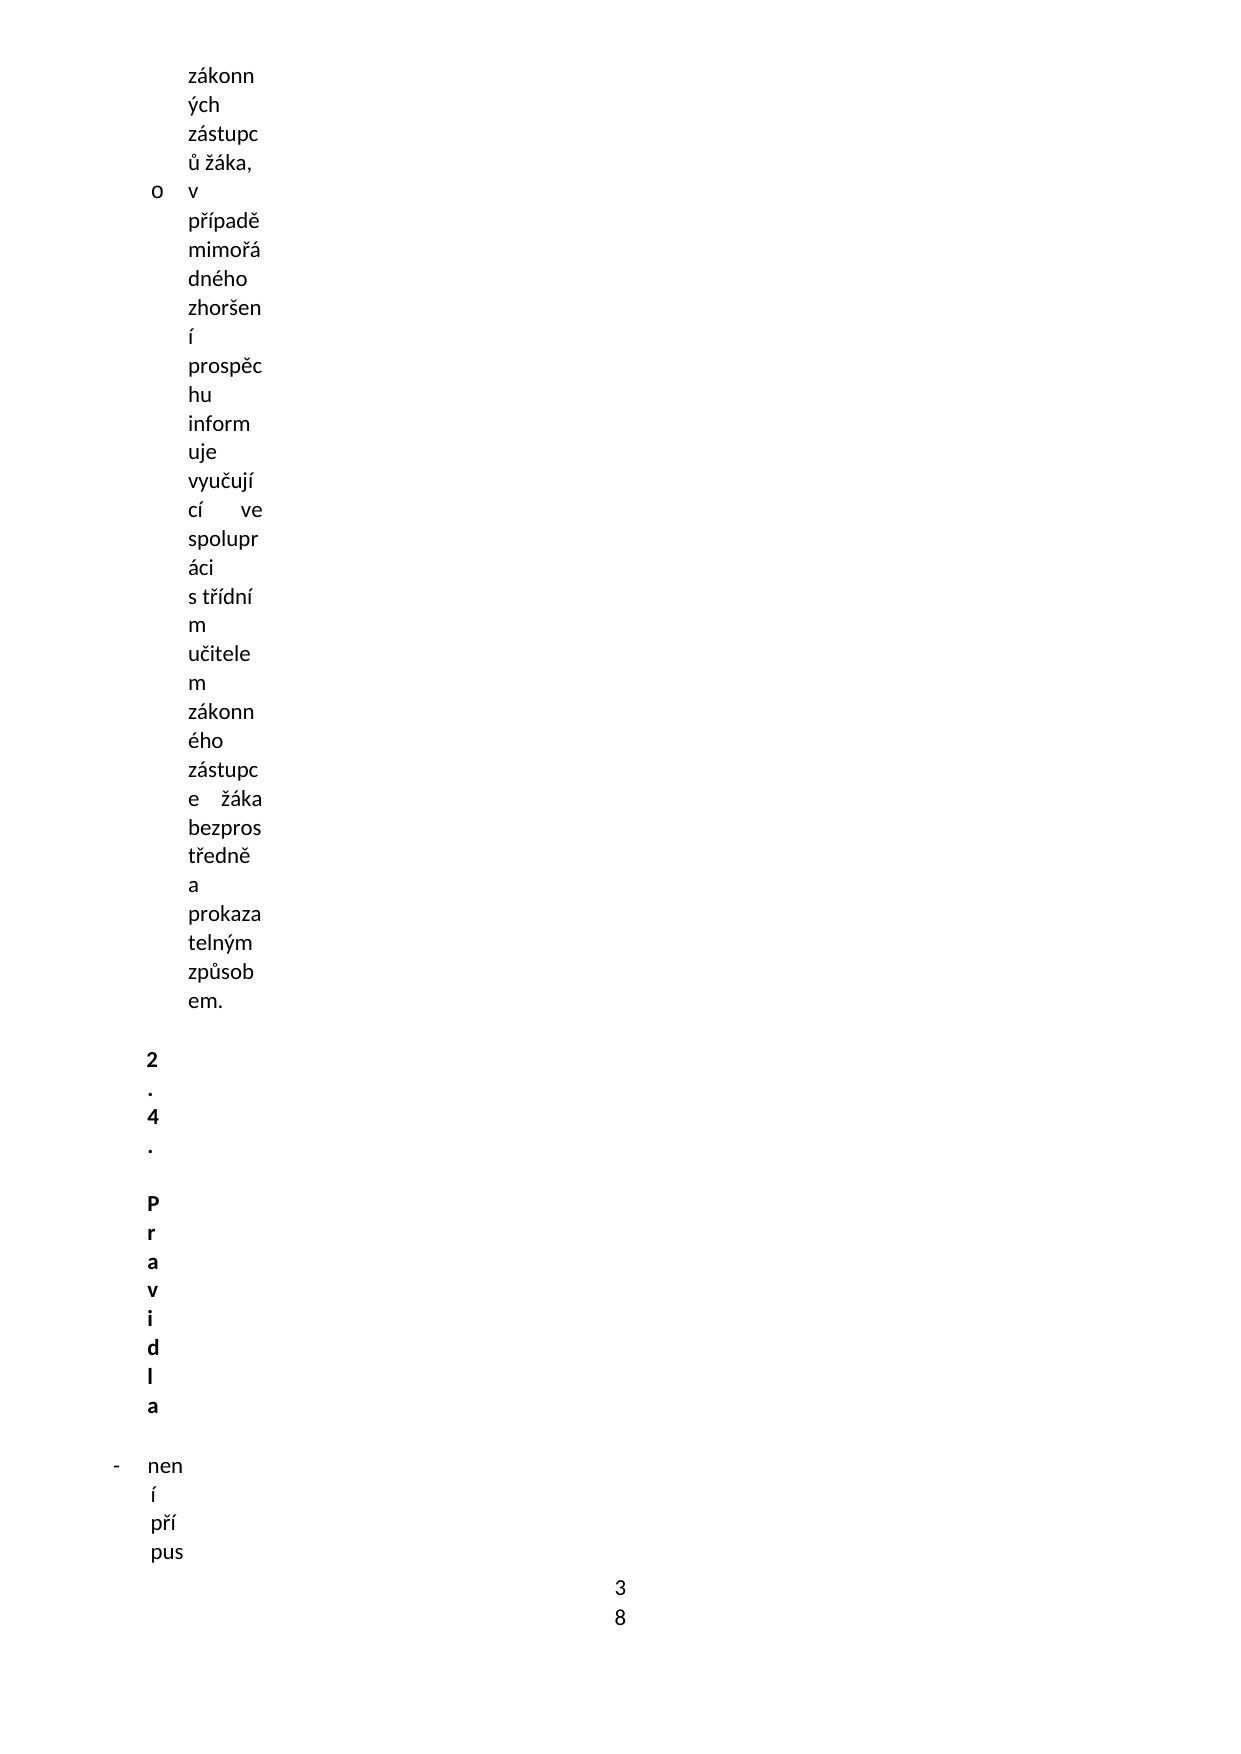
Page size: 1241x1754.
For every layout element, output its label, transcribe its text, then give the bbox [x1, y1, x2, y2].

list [150, 61, 262, 176]
list v případě mimořádného zhoršení prospěchu informuje vyučující ve spolupráci s třídním učitelem zákonného zástupce žáka bezprostředně a prokazatelným způsobem. [150, 177, 262, 1014]
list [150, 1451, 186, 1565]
